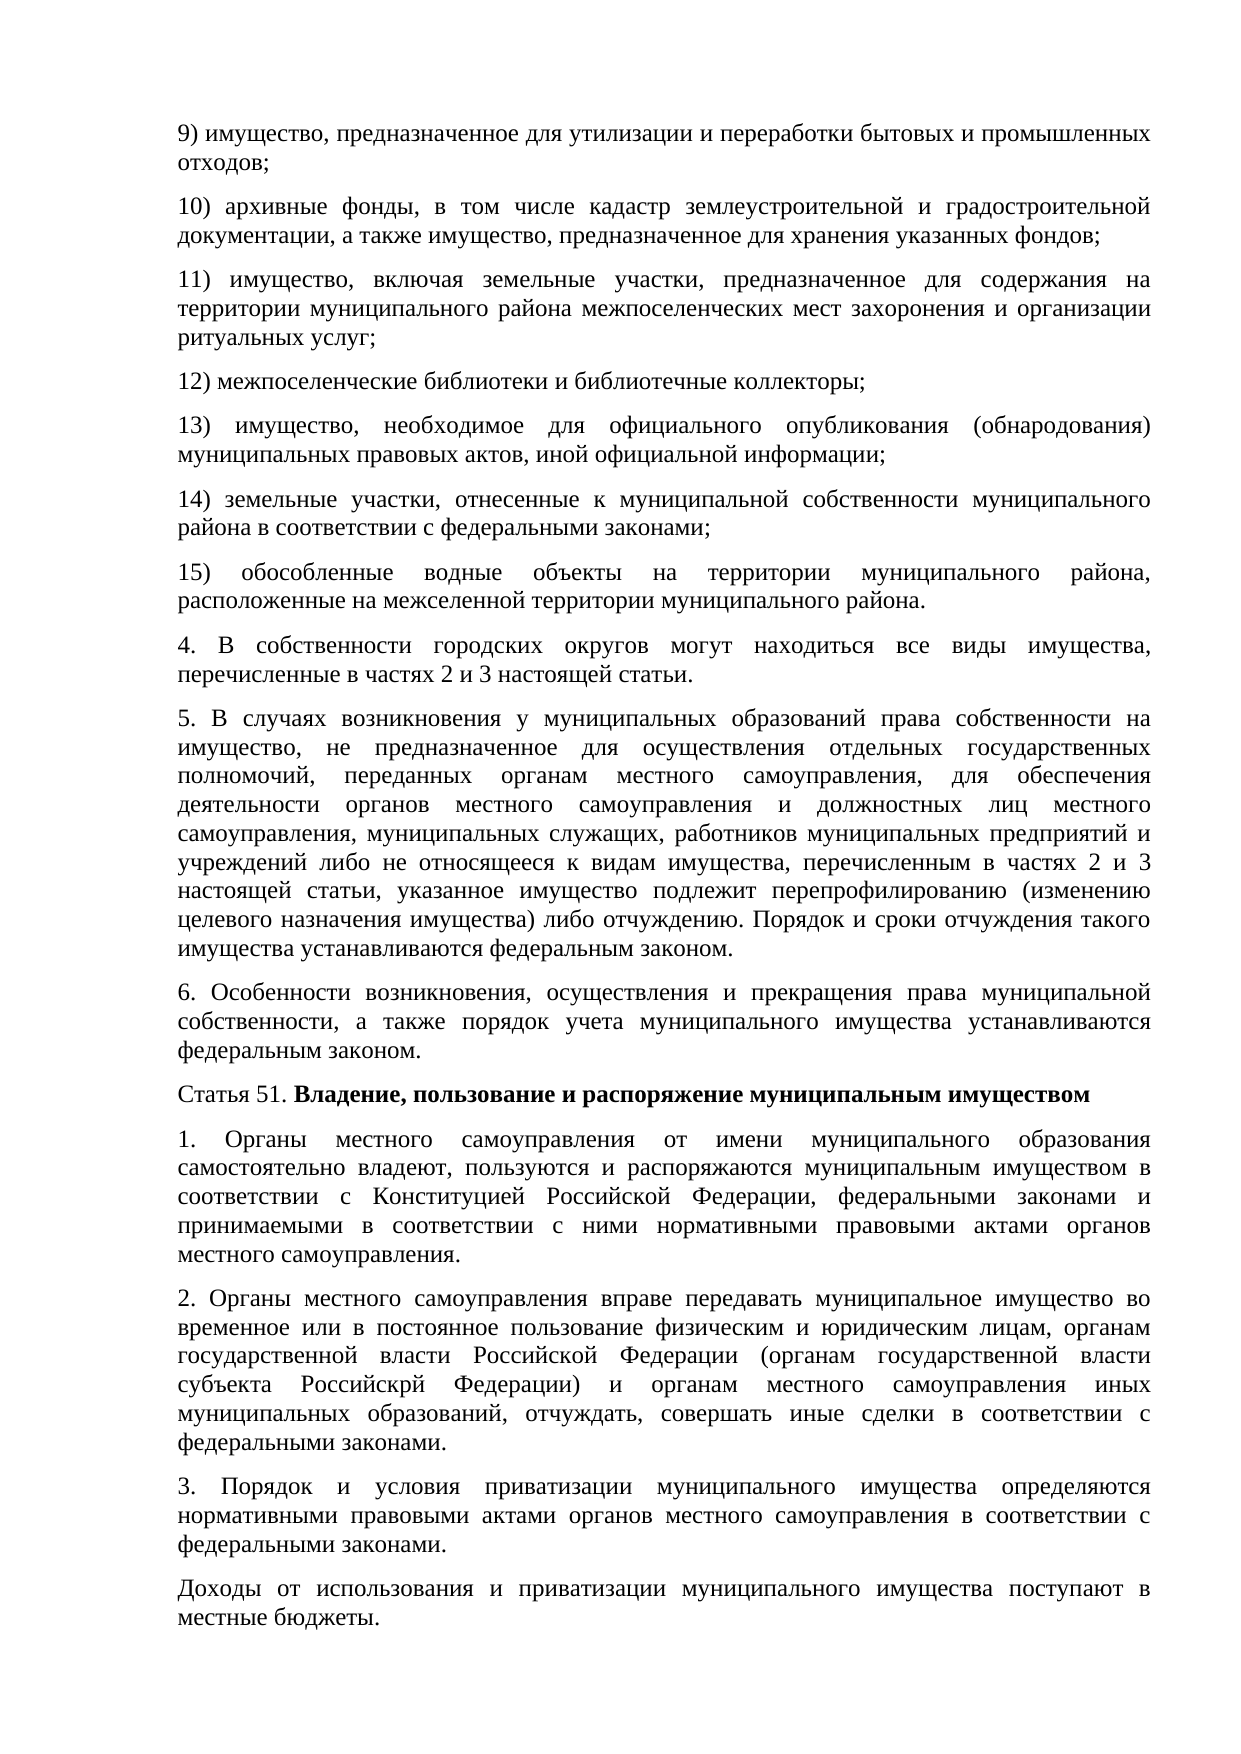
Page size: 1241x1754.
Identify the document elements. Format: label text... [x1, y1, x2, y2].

text 10) архивные фонды, в том числе кадастр землеустроительной и градостроительной документации, а также имущество, предназначенное для хранения указанных фондов; [177, 191, 1152, 249]
text 9) имущество, предназначенное для утилизации и переработки бытовых и промышленных отходов; [177, 118, 1152, 176]
text 5. В случаях возникновения у муниципальных образований права собственности на имущество, не предназначенное для осуществления отдельных государственных полномочий, переданных органам местного самоуправления, для обеспечения деятельности органов местного самоуправления и должностных лиц местного самоуправления, муниципальных служащих, работников муниципальных предприятий и учреждений либо не относящееся к видам имущества, перечисленным в частях 2 и 3 настоящей статьи, указанное имущество подлежит перепрофилированию (изменению целевого назначения имущества) либо отчуждению. Порядок и сроки отчуждения такого имущества устанавливаются федеральным законом. [177, 703, 1152, 962]
text 14) земельные участки, отнесенные к муниципальной собственности муниципального района в соответствии с федеральными законами; [177, 484, 1152, 541]
text 12) межпоселенческие библиотеки и библиотечные коллекторы; [177, 366, 1152, 395]
text 3. Порядок и условия приватизации муниципального имущества определяются нормативными правовыми актами органов местного самоуправления в соответствии с федеральными законами. [177, 1471, 1152, 1557]
text 15) обособленные водные объекты на территории муниципального района, расположенные на межселенной территории муниципального района. [177, 557, 1152, 614]
text 1. Органы местного самоуправления от имени муниципального образования самостоятельно владеют, пользуются и распоряжаются муниципальным имуществом в соответствии с Конституцией Российской Федерации, федеральными законами и принимаемыми в соответствии с ними нормативными правовыми актами органов местного самоуправления. [177, 1124, 1152, 1267]
text 2. Органы местного самоуправления вправе передавать муниципальное имущество во временное или в постоянное пользование физическим и юридическим лицам, органам государственной власти Российской Федерации (органам государственной власти субъекта Российскрй Федерации) и органам местного самоуправления иных муниципальных образований, отчуждать, совершать иные сделки в соответствии с федеральными законами. [177, 1283, 1152, 1456]
text Статья 51. Владение, пользование и распоряжение муниципальным имуществом [177, 1079, 1152, 1108]
text 13) имущество, необходимое для официального опубликования (обнародования) муниципальных правовых актов, иной официальной информации; [177, 411, 1152, 468]
text 4. В собственности городских округов могут находиться все виды имущества, перечисленные в частях 2 и 3 настоящей статьи. [177, 630, 1152, 687]
text 11) имущество, включая земельные участки, предназначенное для содержания на территории муниципального района межпоселенческих мест захоронения и организации ритуальных услуг; [177, 264, 1152, 351]
text 6. Особенности возникновения, осуществления и прекращения права муниципальной собственности, а также порядок учета муниципального имущества устанавливаются федеральным законом. [177, 977, 1152, 1064]
text Доходы от использования и приватизации муниципального имущества поступают в местные бюджеты. [177, 1573, 1152, 1631]
